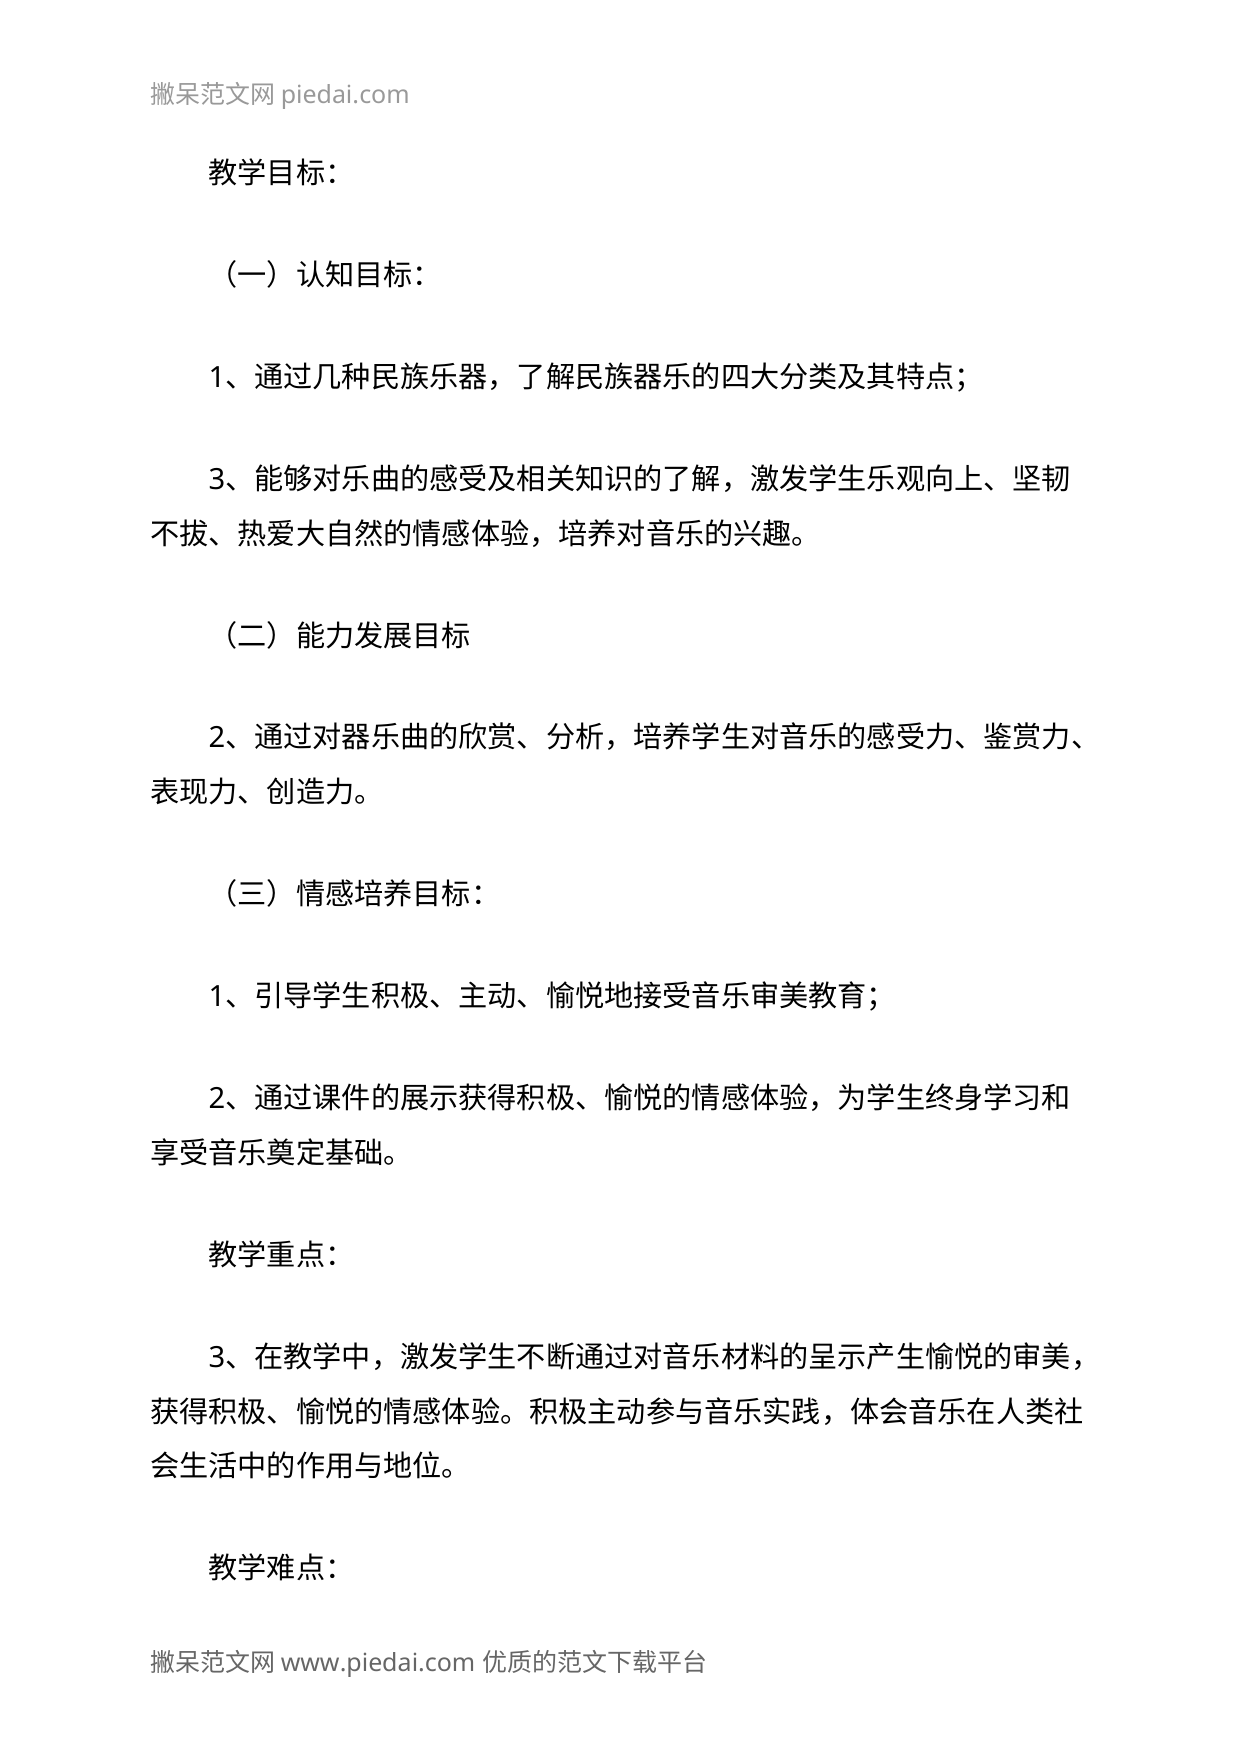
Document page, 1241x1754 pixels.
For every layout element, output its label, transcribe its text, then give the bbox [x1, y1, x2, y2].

text （二）能力发展目标 [150, 612, 1090, 654]
text （三）情感培养目标： [150, 871, 1090, 913]
text 教学目标： [150, 150, 1090, 192]
text 3、能够对乐曲的感受及相关知识的了解，激发学生乐观向上、坚韧不拔、热爱大自然的情感体验，培养对音乐的兴趣。 [150, 456, 1090, 553]
text 1、通过几种民族乐器，了解民族器乐的四大分类及其特点； [150, 353, 1090, 396]
text 教学难点： [150, 1545, 1090, 1587]
text 2、通过课件的展示获得积极、愉悦的情感体验，为学生终身学习和享受音乐奠定基础。 [150, 1074, 1090, 1172]
text 1、引导学生积极、主动、愉悦地接受音乐审美教育； [150, 973, 1090, 1015]
text 教学重点： [150, 1231, 1090, 1274]
text 2、通过对器乐曲的欣赏、分析，培养学生对音乐的感受力、鉴赏力、表现力、创造力。 [150, 714, 1090, 811]
text 3、在教学中，激发学生不断通过对音乐材料的呈示产生愉悦的审美，获得积极、愉悦的情感体验。积极主动参与音乐实践，体会音乐在人类社会生活中的作用与地位。 [150, 1333, 1090, 1485]
text （一）认知目标： [150, 252, 1090, 294]
